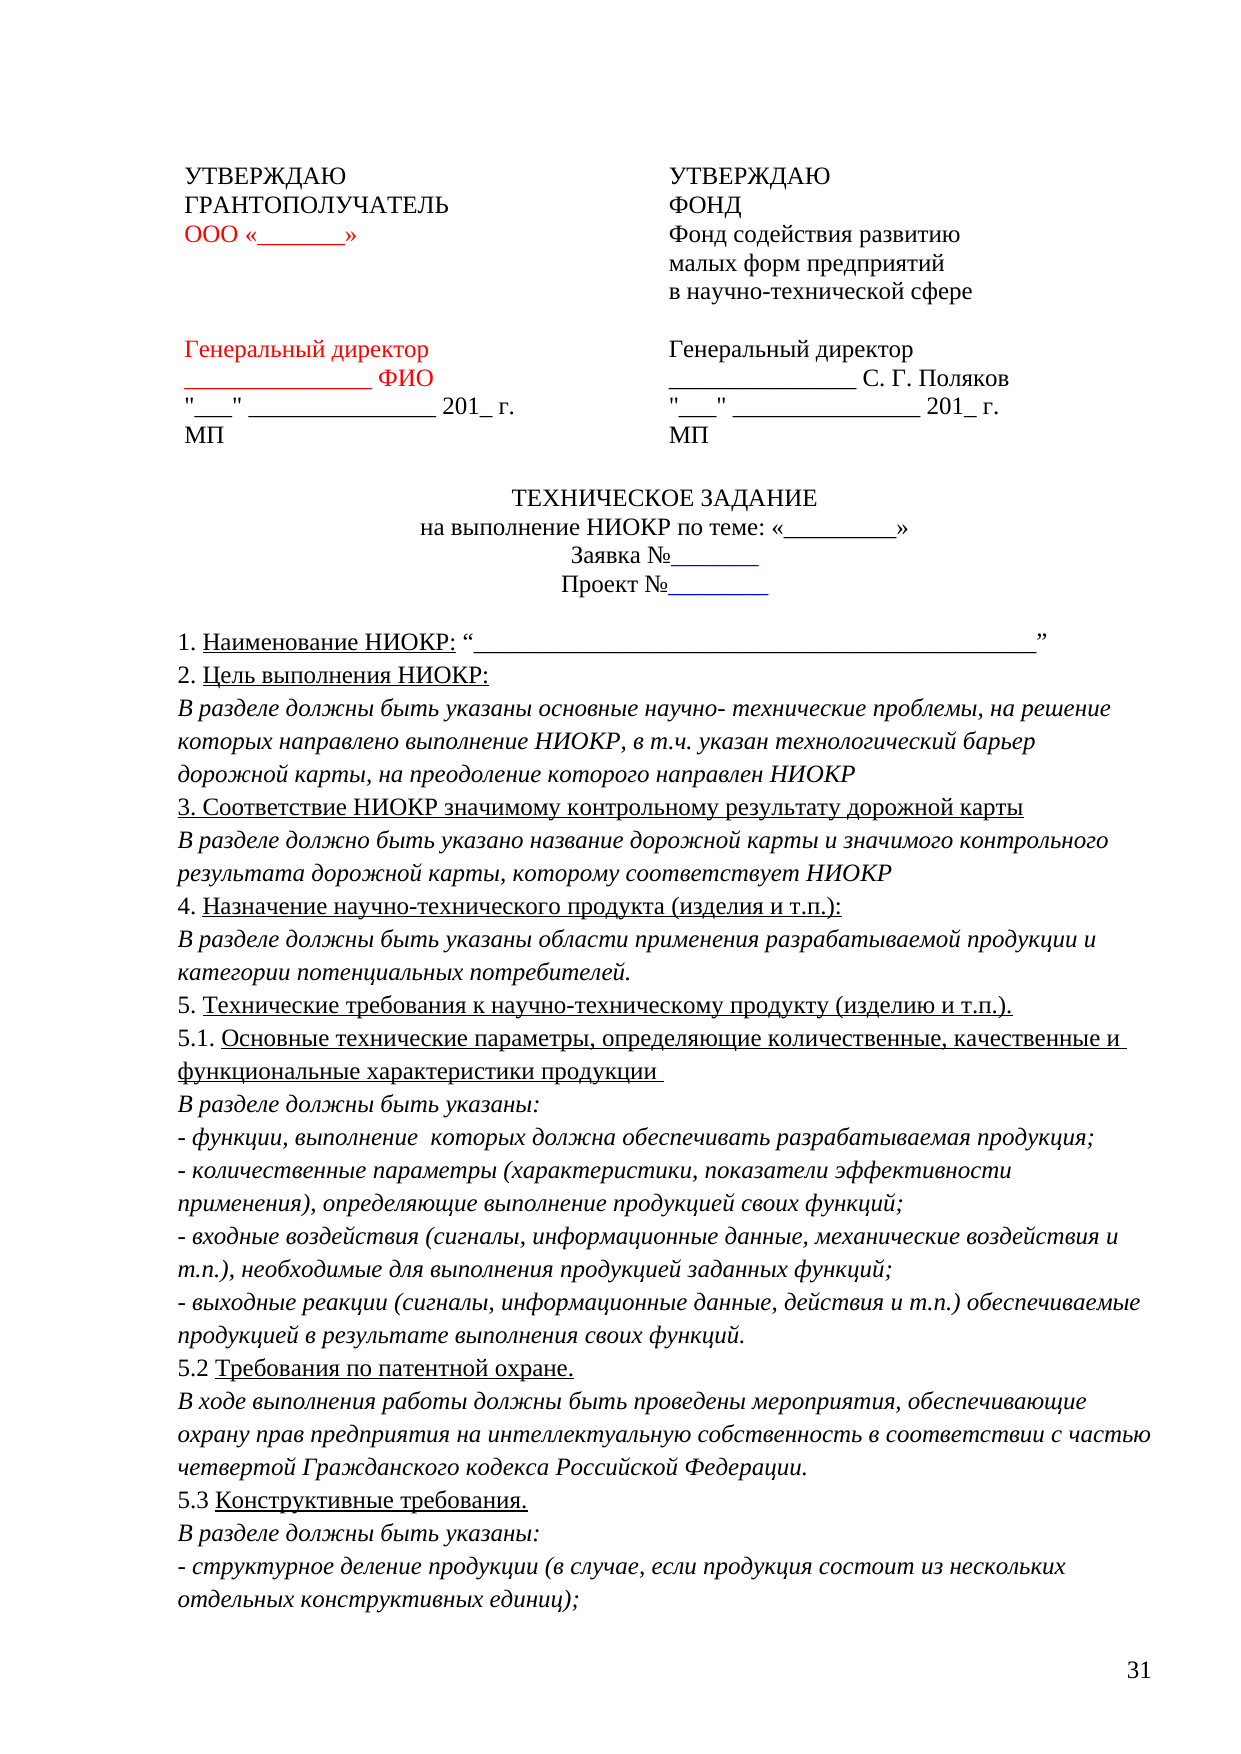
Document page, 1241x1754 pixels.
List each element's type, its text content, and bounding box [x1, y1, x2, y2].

text Проект №________ [177, 569, 1152, 598]
text - количественные параметры (характеристики, показатели эффективности применения), определяющие выполнение продукцией своих функций; [177, 1155, 1152, 1217]
text В ходе выполнения работы должны быть проведены мероприятия, обеспечивающие охрану прав предприятия на интеллектуальную собственность в соответствии с частью четвертой Гражданского кодекса Российской Федерации. [177, 1386, 1152, 1481]
text - входные воздействия (сигналы, информационные данные, механические воздействия и т.п.), необходимые для выполнения продукцией заданных функций; [177, 1221, 1152, 1283]
text - выходные реакции (сигналы, информационные данные, действия и т.п.) обеспечиваемые продукцией в результате выполнения своих функций. [177, 1287, 1152, 1349]
table_header УТВЕРЖДАЮ ГРАНТОПОЛУЧАТЕЛЬ ООО «_______» Генеральный директор _______________ ФИО "___" _______________ 201_ г. МП [181, 157, 664, 453]
text 5.1. Основные технические параметры, определяющие количественные, качественные и функциональные характеристики продукции [177, 1023, 1152, 1085]
table_header УТВЕРЖДАЮ ФОНД Фонд содействия развитию малых форм предприятий в научно-технической сфере Генеральный директор _______________ С. Г. Поляков "___" _______________ 201_ г. МП [665, 157, 1148, 453]
text 5.3 Конструктивные требования. [177, 1485, 1152, 1514]
text В разделе должны быть указаны: [177, 1089, 1152, 1118]
text - структурное деление продукции (в случае, если продукция состоит из нескольких отдельных конструктивных единиц); [177, 1551, 1152, 1613]
text 1. Наименование НИОКР: “_____________________________________________” [177, 627, 1152, 655]
text Заявка №_______ [177, 540, 1152, 569]
text В разделе должны быть указаны основные научно- технические проблемы, на решение которых направлено выполнение НИОКР, в т.ч. указан технологический барьер дорожной карты, на преодоление которого направлен НИОКР [177, 693, 1152, 787]
text 2. Цель выполнения НИОКР: [177, 660, 1152, 688]
text на выполнение НИОКР по теме: «_________» [177, 512, 1152, 540]
text 4. Назначение научно-технического продукта (изделия и т.п.): [177, 891, 1152, 919]
text 5. Технические требования к научно-техническому продукту (изделию и т.п.). [177, 990, 1152, 1019]
text В разделе должны быть указаны: [177, 1518, 1152, 1547]
text В разделе должно быть указано название дорожной карты и значимого контрольного результата дорожной карты, которому соответствует НИОКР [177, 825, 1152, 887]
text 3. Соответствие НИОКР значимому контрольному результату дорожной карты [177, 792, 1152, 821]
text ТЕХНИЧЕСКОЕ ЗАДАНИЕ [177, 483, 1152, 512]
text - функции, выполнение которых должна обеспечивать разрабатываемая продукция; [177, 1122, 1152, 1151]
text В разделе должны быть указаны области применения разрабатываемой продукции и категории потенциальных потребителей. [177, 924, 1152, 986]
text 5.2 Требования по патентной охране. [177, 1353, 1152, 1382]
